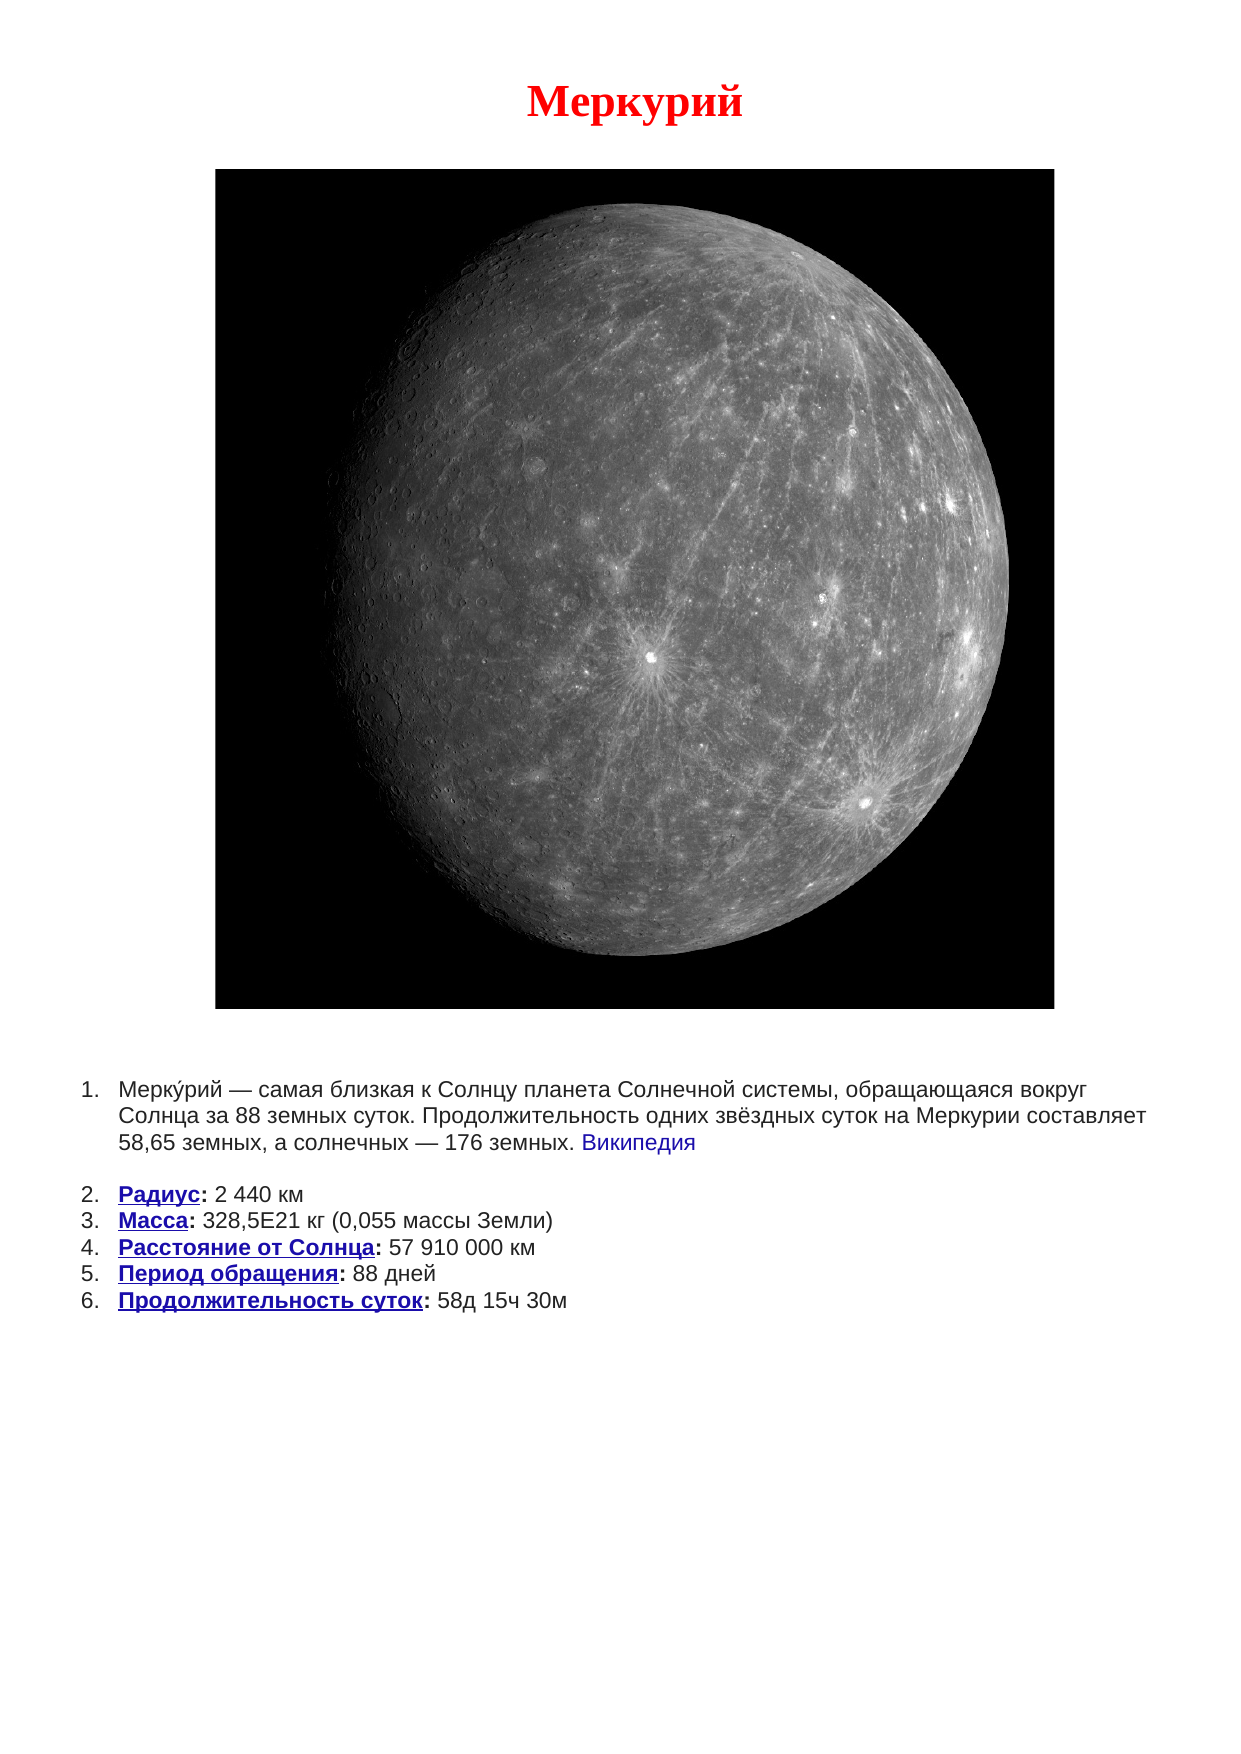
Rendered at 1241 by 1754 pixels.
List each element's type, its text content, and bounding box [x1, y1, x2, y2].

text Меркурий [118, 74, 1152, 127]
list Мерку́рий — самая близкая к Солнцу планета Солнечной системы, обращающаяся вокруг Солнца за 88 земных суток. Продолжительность одних звёздных суток на Меркурии составляет 58,65 земных, а солнечных — 176 земных. Википедия [81, 1076, 1152, 1155]
list Масса: 328,5E21 кг (0,055 массы Земли) [81, 1207, 1152, 1234]
picture [215, 169, 1055, 1009]
list Радиус: 2 440 км [81, 1181, 1152, 1207]
list Период обращения: 88 дней [81, 1260, 1152, 1287]
list Расстояние от Солнца: 57 910 000 км [81, 1234, 1152, 1260]
list Продолжительность суток: 58д 15ч 30м [81, 1287, 1152, 1313]
